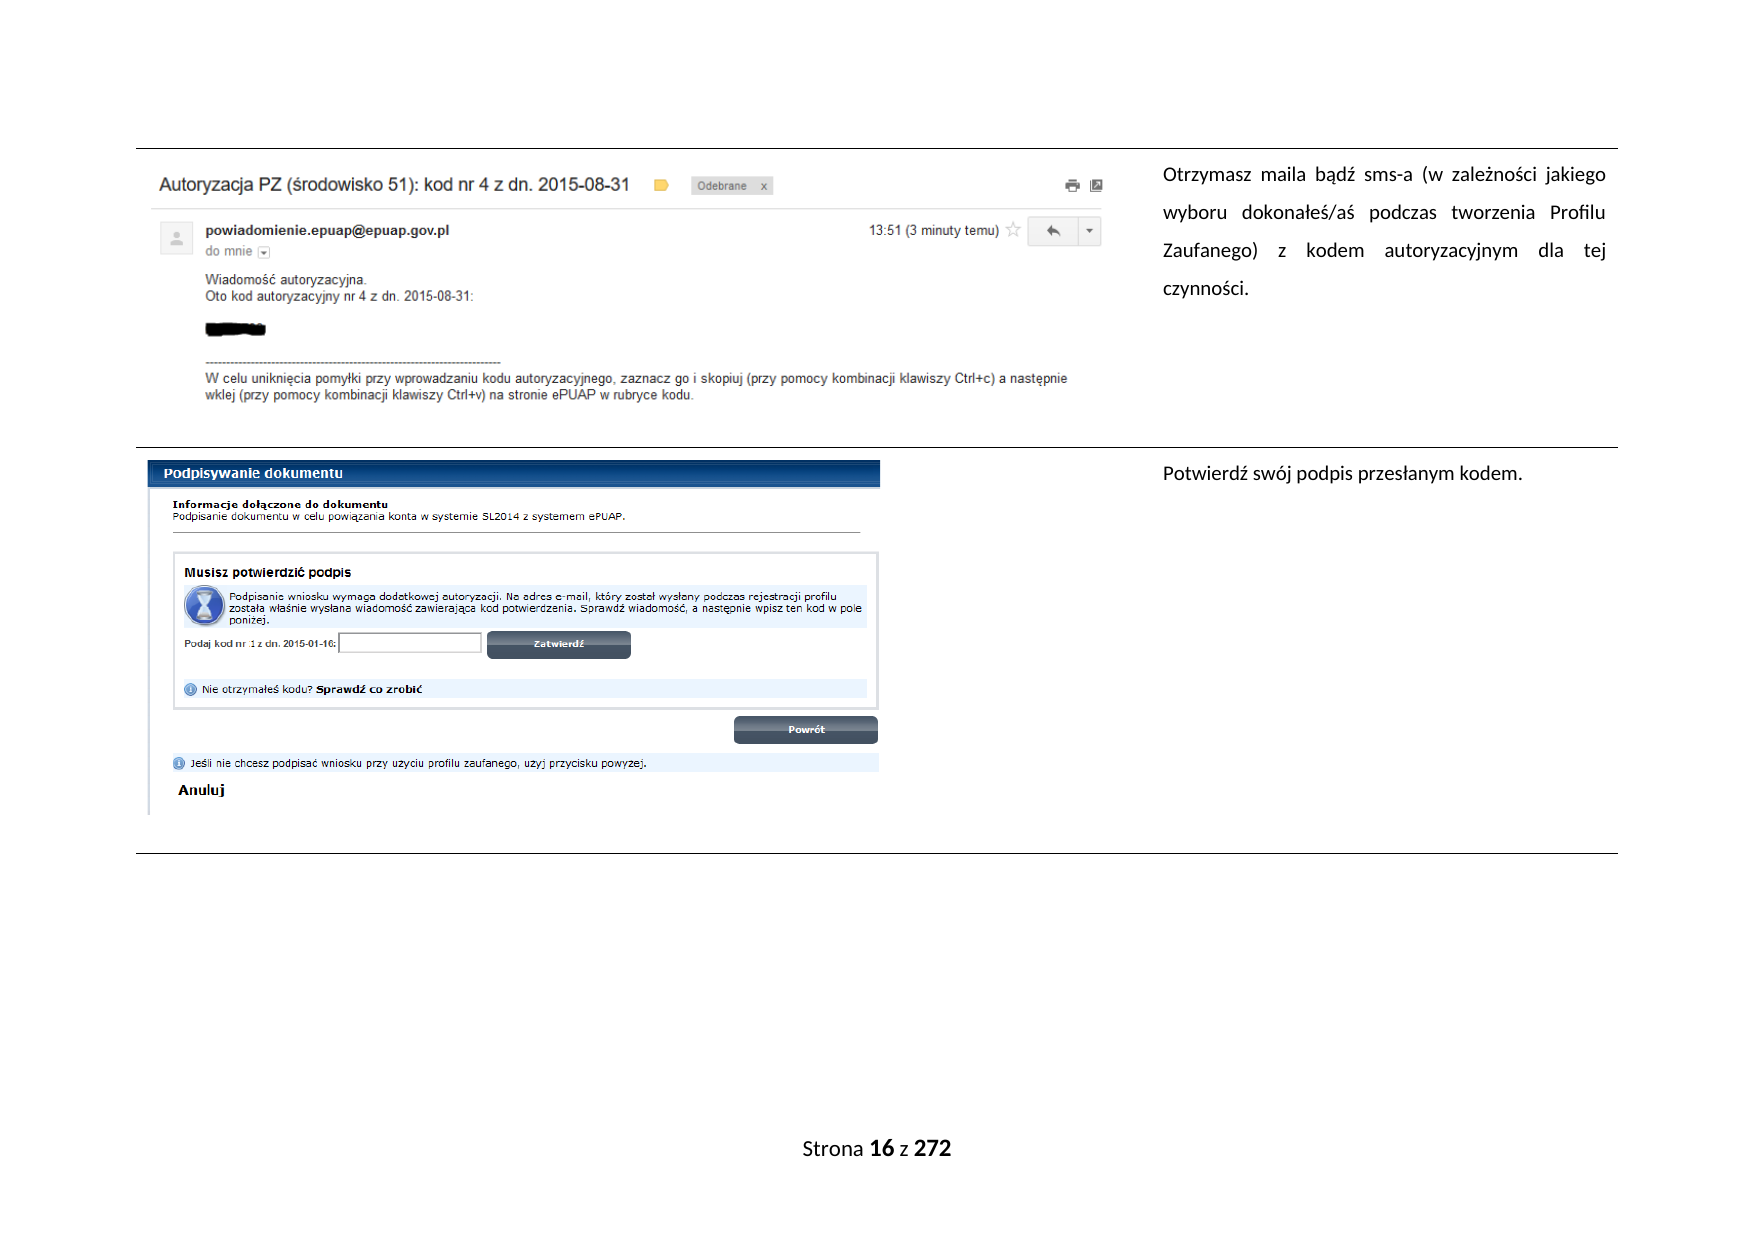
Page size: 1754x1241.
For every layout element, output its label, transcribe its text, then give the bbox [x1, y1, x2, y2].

picture [147, 161, 1128, 422]
picture [147, 460, 881, 815]
table_cell [136, 448, 1152, 853]
table_cell [136, 149, 1152, 447]
table_cell Potwierdź swój podpis przesłanym kodem. [1152, 448, 1618, 853]
table_cell Otrzymasz maila bądź sms-a (w zależności jakiego wyboru dokonałeś/aś podczas tworzenia Profilu Zaufanego) z kodem autoryzacyjnym dla tej czynności. [1152, 149, 1618, 447]
